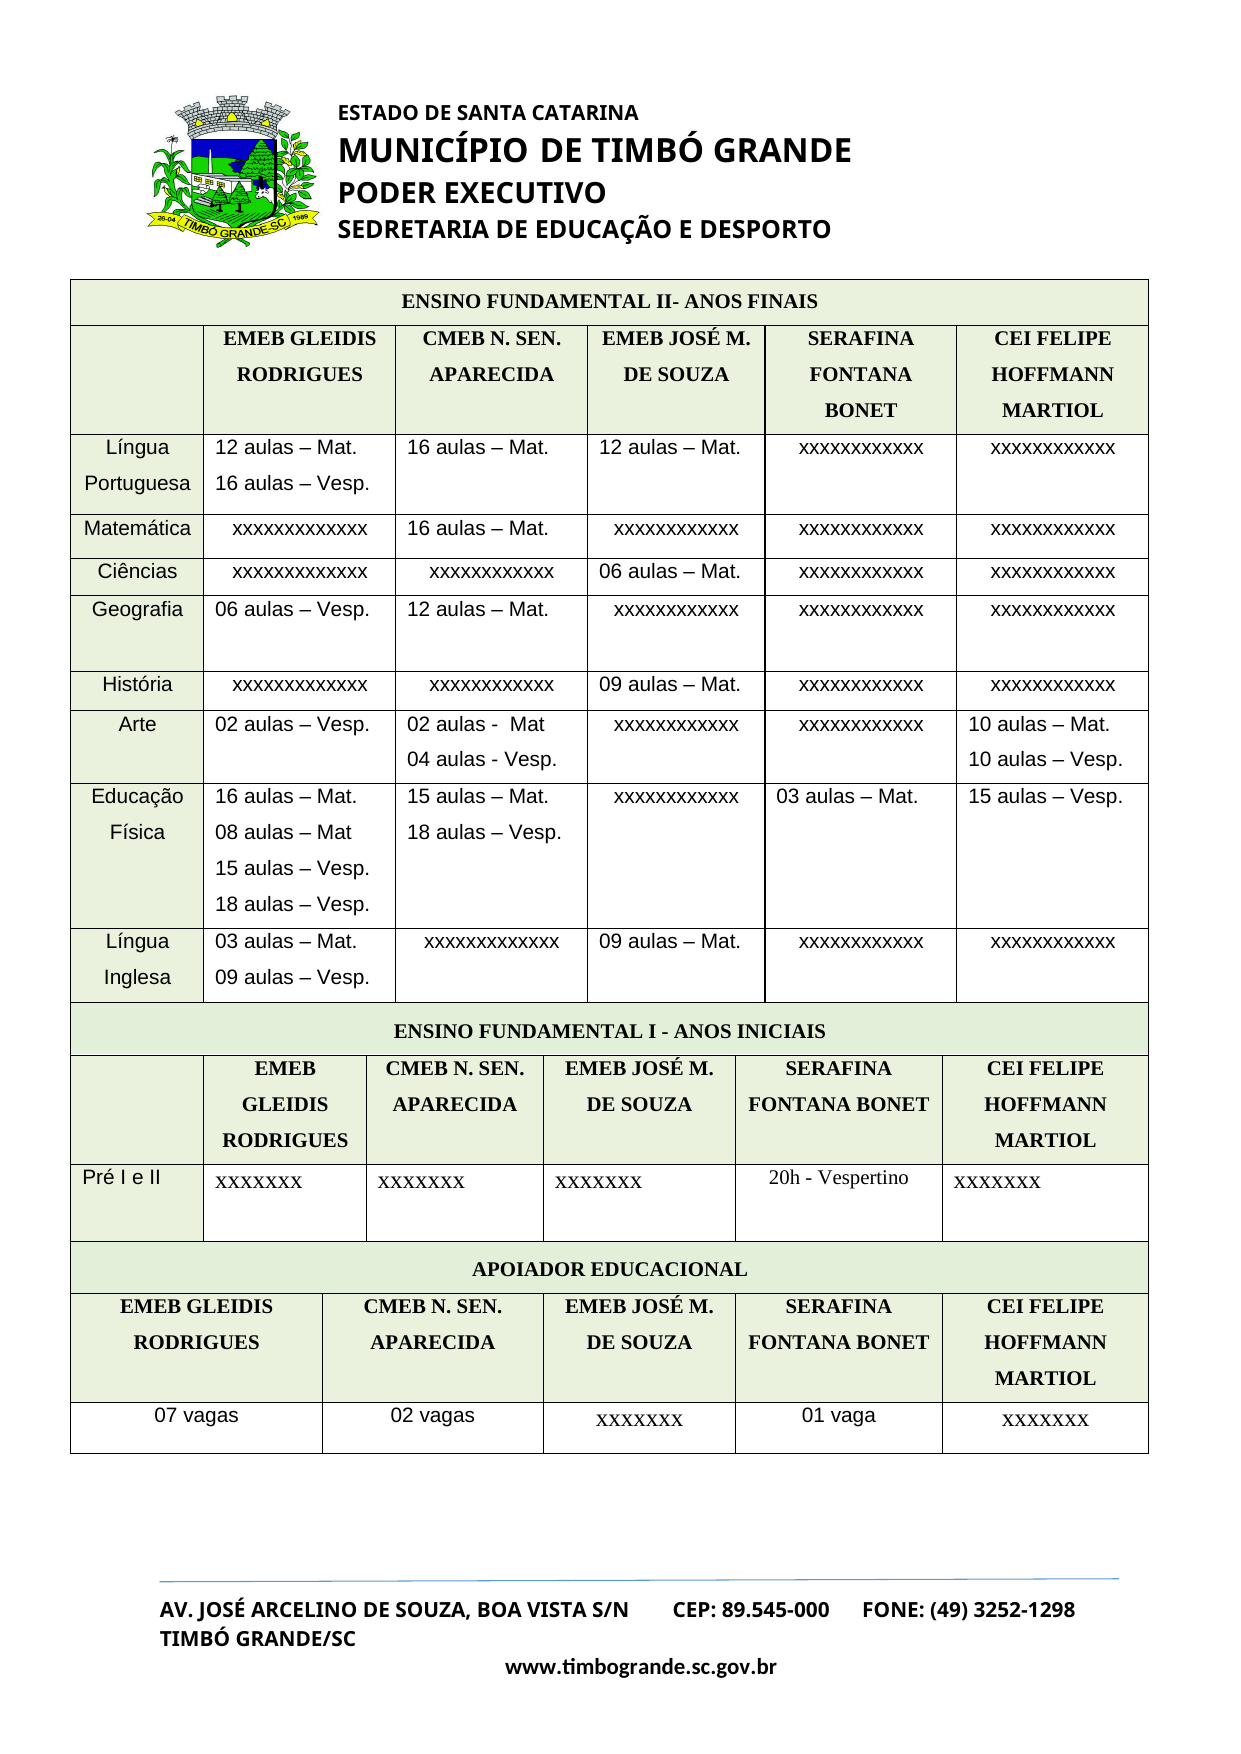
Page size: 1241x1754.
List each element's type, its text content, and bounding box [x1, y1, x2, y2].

table_cell xxxxxxx [943, 1165, 1148, 1241]
table_cell xxxxxxxxxxxx [957, 435, 1148, 514]
table_cell 20h - Vespertino [736, 1165, 942, 1241]
table_cell xxxxxxxxxxxxx [204, 672, 395, 710]
table_cell xxxxxxxxxxxx [588, 515, 764, 558]
table_cell 12 aulas – Mat. 16 aulas – Vesp. [204, 435, 395, 514]
table_cell 06 aulas – Vesp. [204, 596, 395, 671]
table_cell xxxxxxx [204, 1165, 366, 1241]
table_cell Língua Inglesa [71, 929, 203, 1002]
table_cell xxxxxxxxxxxx [766, 711, 956, 783]
table_cell CMEB N. SEN. APARECIDA [367, 1056, 543, 1164]
table_cell 06 aulas – Mat. [588, 559, 764, 595]
table_cell 03 aulas – Mat. 09 aulas – Vesp. [204, 929, 395, 1002]
table_cell APOIADOR EDUCACIONAL [71, 1242, 1148, 1293]
table_cell xxxxxxxxxxxxx [396, 929, 587, 1002]
table_cell xxxxxxx [544, 1403, 735, 1453]
table_cell CEI FELIPE HOFFMANN MARTIOL [957, 326, 1148, 434]
table_header ENSINO FUNDAMENTAL II- ANOS FINAIS [71, 280, 1148, 325]
table_cell SERAFINA FONTANA BONET [736, 1294, 942, 1402]
table_cell EMEB GLEIDIS RODRIGUES [204, 326, 395, 434]
table_cell xxxxxxxxxxxx [766, 672, 956, 710]
table_cell xxxxxxxxxxxx [766, 515, 956, 558]
table_cell EMEB GLEIDIS RODRIGUES [204, 1056, 366, 1164]
table_cell CMEB N. SEN. APARECIDA [323, 1294, 543, 1402]
table_cell 10 aulas – Mat. 10 aulas – Vesp. [957, 711, 1148, 783]
table_cell xxxxxxxxxxxx [588, 596, 764, 671]
table_cell Arte [71, 711, 203, 783]
table_cell xxxxxxxxxxxxx [204, 515, 395, 558]
table_cell 09 aulas – Mat. [588, 929, 764, 1002]
table_cell ENSINO FUNDAMENTAL I - ANOS INICIAIS [71, 1003, 1148, 1054]
table_cell EMEB JOSÉ M. DE SOUZA [544, 1056, 735, 1164]
table_cell xxxxxxxxxxxx [766, 559, 956, 595]
table_cell 07 vagas [71, 1403, 322, 1453]
table_cell 01 vaga [736, 1403, 942, 1453]
table_cell [71, 1056, 203, 1164]
table_cell CEI FELIPE HOFFMANN MARTIOL [943, 1056, 1148, 1164]
table_cell História [71, 672, 203, 710]
table_cell xxxxxxx [544, 1165, 735, 1241]
table_cell 03 aulas – Mat. [766, 784, 956, 928]
table_cell 16 aulas – Mat. 08 aulas – Mat 15 aulas – Vesp. 18 aulas – Vesp. [204, 784, 395, 928]
table_cell 02 aulas – Vesp. [204, 711, 395, 783]
table_cell 02 aulas - Mat 04 aulas - Vesp. [396, 711, 587, 783]
table_cell 02 vagas [323, 1403, 543, 1453]
table_cell xxxxxxxxxxxxx [204, 559, 395, 595]
picture [144, 93, 323, 251]
table_cell Matemática [71, 515, 203, 558]
table_cell [71, 326, 203, 434]
table_cell Ciências [71, 559, 203, 595]
table_cell xxxxxxxxxxxx [588, 711, 764, 783]
table_cell CEI FELIPE HOFFMANN MARTIOL [943, 1294, 1148, 1402]
table_cell xxxxxxxxxxxx [957, 559, 1148, 595]
table_cell CMEB N. SEN. APARECIDA [396, 326, 587, 434]
table_cell xxxxxxxxxxxx [588, 784, 764, 928]
table_cell xxxxxxxxxxxx [766, 596, 956, 671]
table_cell xxxxxxxxxxxx [957, 929, 1148, 1002]
table_cell xxxxxxx [943, 1403, 1148, 1453]
table_cell EMEB GLEIDIS RODRIGUES [71, 1294, 322, 1402]
table_cell Pré I e II [71, 1165, 203, 1241]
table_cell Geografia [71, 596, 203, 671]
table_cell xxxxxxxxxxxx [766, 435, 956, 514]
table_cell 16 aulas – Mat. [396, 435, 587, 514]
table_cell 12 aulas – Mat. [588, 435, 764, 514]
table_cell xxxxxxxxxxxx [396, 559, 587, 595]
table_cell xxxxxxxxxxxx [957, 672, 1148, 710]
table_cell xxxxxxxxxxxx [957, 596, 1148, 671]
table_cell xxxxxxxxxxxx [396, 672, 587, 710]
table_cell SERAFINA FONTANA BONET [766, 326, 956, 434]
table_cell EMEB JOSÉ M. DE SOUZA [588, 326, 764, 434]
table_cell 15 aulas – Vesp. [957, 784, 1148, 928]
table_cell 15 aulas – Mat. 18 aulas – Vesp. [396, 784, 587, 928]
table_cell EMEB JOSÉ M. DE SOUZA [544, 1294, 735, 1402]
table_cell 16 aulas – Mat. [396, 515, 587, 558]
table_cell Educação Física [71, 784, 203, 928]
table_cell 12 aulas – Mat. [396, 596, 587, 671]
table_cell xxxxxxxxxxxx [957, 515, 1148, 558]
table_cell 09 aulas – Mat. [588, 672, 764, 710]
table_cell xxxxxxxxxxxx [766, 929, 956, 1002]
table_cell SERAFINA FONTANA BONET [736, 1056, 942, 1164]
table_cell xxxxxxx [367, 1165, 543, 1241]
table_cell Língua Portuguesa [71, 435, 203, 514]
